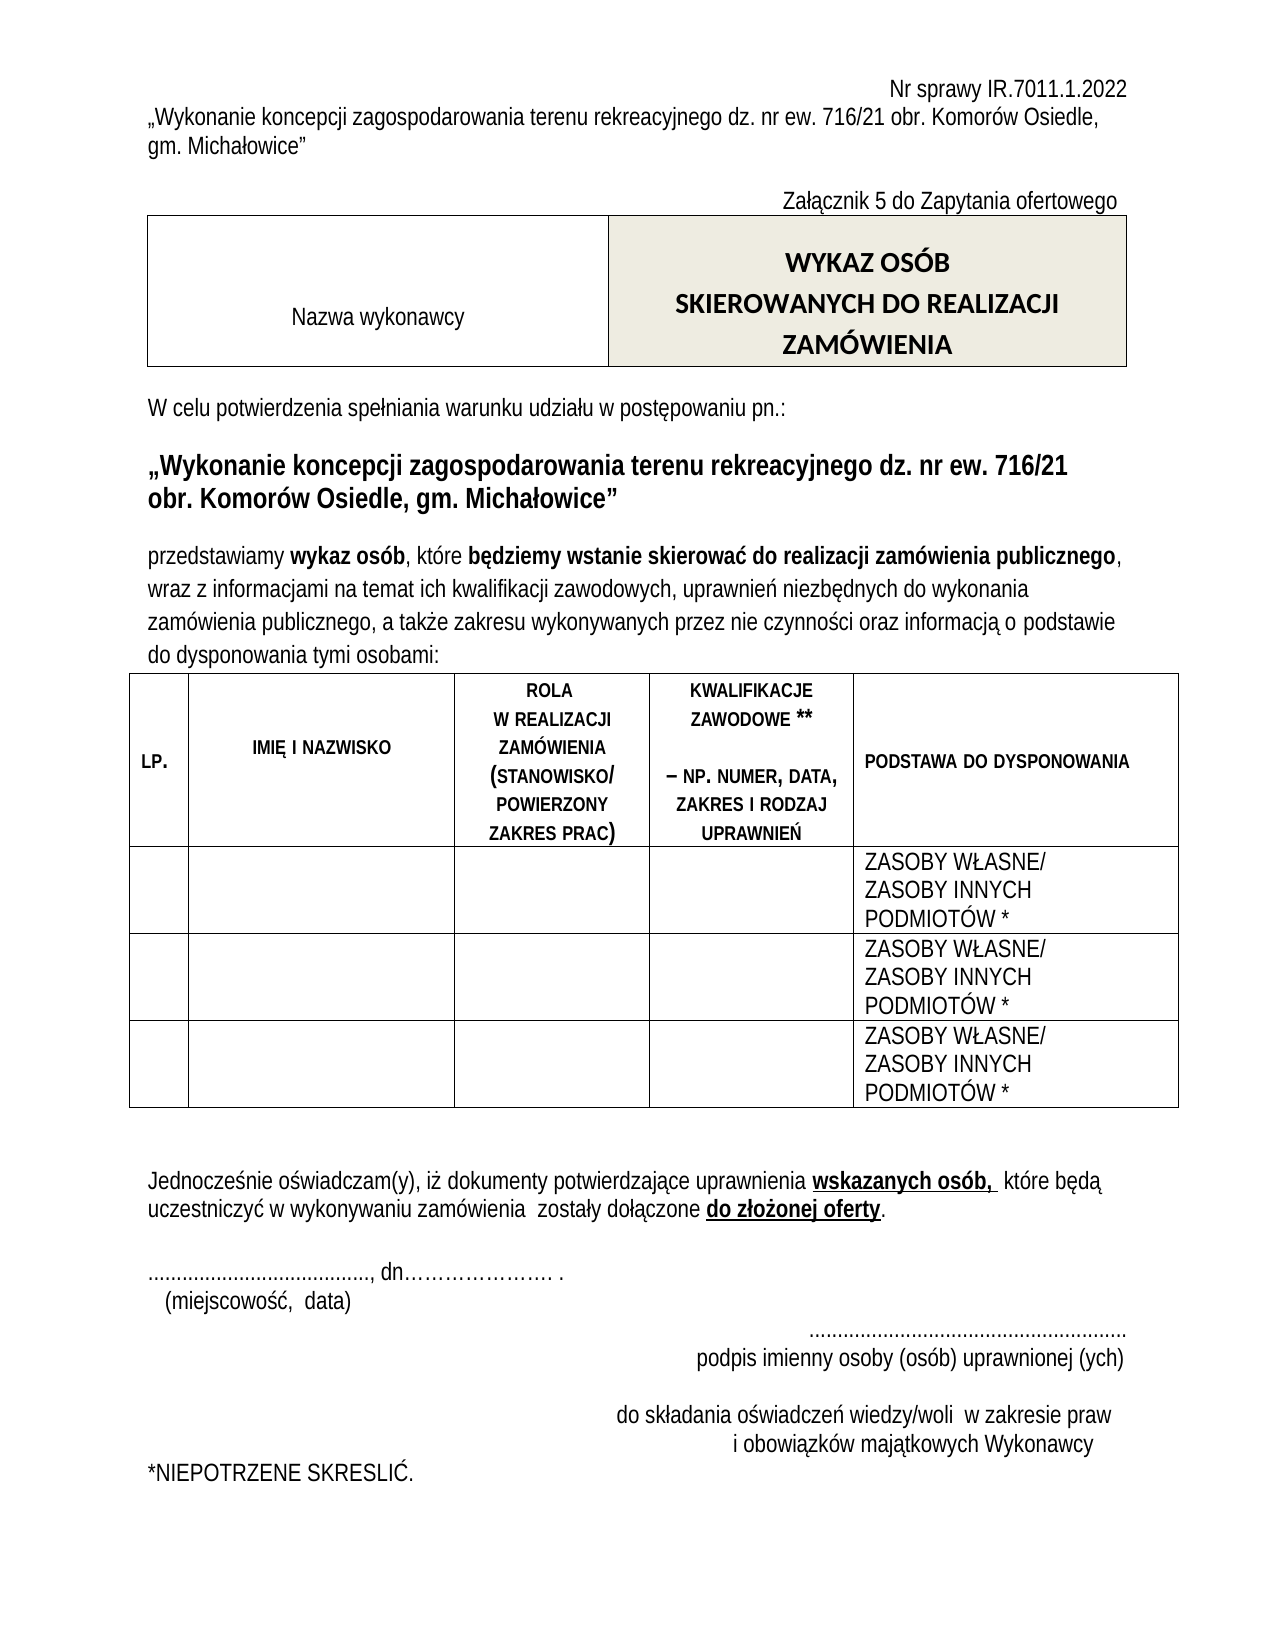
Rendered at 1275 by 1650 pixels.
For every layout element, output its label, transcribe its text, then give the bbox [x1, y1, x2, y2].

text i obowiązków majątkowych Wykonawcy [148, 1429, 1127, 1458]
table_cell [189, 1021, 454, 1107]
table_cell [650, 847, 853, 933]
text *NIEPOTRZENE SKRESLIĆ. [148, 1458, 1098, 1486]
table_cell [189, 847, 454, 933]
table_cell [650, 934, 853, 1020]
table_header imię i nazwisko [189, 674, 454, 846]
table_cell ZASOBY WŁASNE/ ZASOBY INNYCH PODMIOTÓW * [854, 934, 1178, 1020]
text podpis imienny osoby (osób) uprawnionej (ych) do składania oświadczeń wiedzy/woli w zakresie praw [148, 1343, 1127, 1429]
text przedstawiamy wykaz osób, które będziemy wstanie skierować do realizacji zamówienia publicznego, wraz z informacjami na temat ich kwalifikacji zawodowych, uprawnień niezbędnych do wykonania zamówienia publicznego, a także zakresu wykonywanych przez nie czynności oraz informacją o podstawie do dysponowania tymi osobami: [148, 541, 1127, 668]
table_cell [130, 934, 188, 1020]
text ........................................................ [664, 1314, 1127, 1343]
text (miejscowość, data) [148, 1286, 1127, 1314]
table_header podstawa do dysponowania [854, 674, 1178, 846]
table_cell [650, 1021, 853, 1107]
table_cell [455, 1021, 649, 1107]
text W celu potwierdzenia spełniania warunku udziału w postępowaniu pn.: [148, 393, 1127, 422]
table_cell [130, 847, 188, 933]
table_header WYKAZ OSÓB SKIEROWANYCH DO REALIZACJI ZAMÓWIENIA [609, 216, 1126, 366]
table_header Nazwa wykonawcy [148, 216, 608, 366]
table_cell ZASOBY WŁASNE/ ZASOBY INNYCH PODMIOTÓW * [854, 1021, 1178, 1107]
table_cell [189, 934, 454, 1020]
table_header kwalifikacje zawodowe ** – np. numer, data, zakres i rodzaj uprawnień [650, 674, 853, 846]
table_cell [130, 1021, 188, 1107]
text ......................................., dn…………………. . [148, 1257, 1127, 1286]
text Jednocześnie oświadczam(y), iż dokumenty potwierdzające uprawnienia wskazanych osób, które będą uczestniczyć w wykonywaniu zamówienia zostały dołączone do złożonej oferty. [148, 1166, 1127, 1223]
table_header lp. [130, 674, 188, 846]
table_cell [455, 934, 649, 1020]
text Załącznik 5 do Zapytania ofertowego [148, 186, 1127, 215]
table_cell ZASOBY WŁASNE/ ZASOBY INNYCH PODMIOTÓW * [854, 847, 1178, 933]
text „Wykonanie koncepcji zagospodarowania terenu rekreacyjnego dz. nr ew. 716/21 obr. Komorów Osiedle, gm. Michałowice” [148, 448, 1127, 515]
table_header rola w realizacji zamówienia (stanowisko/ powierzony zakres prac) [455, 674, 649, 846]
table_cell [455, 847, 649, 933]
